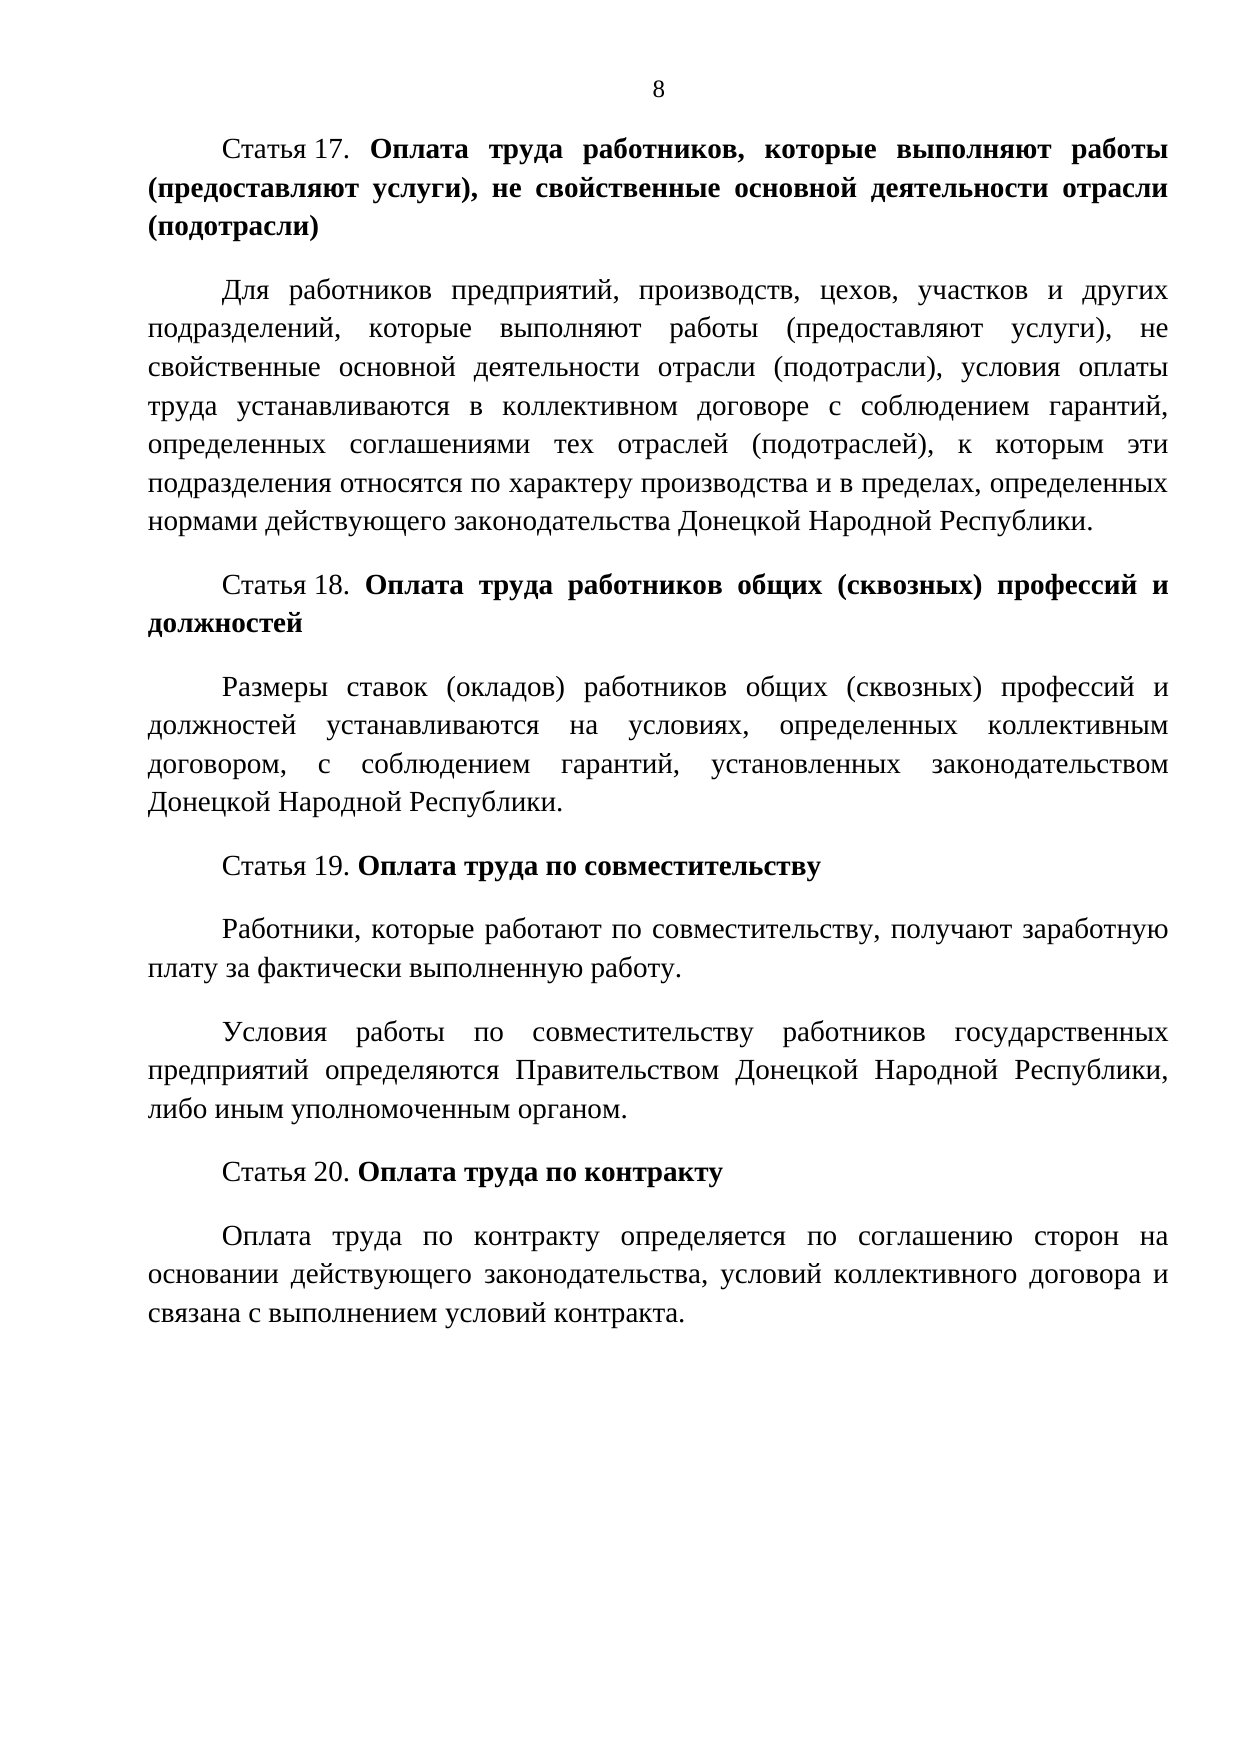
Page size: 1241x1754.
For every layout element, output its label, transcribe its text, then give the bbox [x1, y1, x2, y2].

text Для работников предприятий, производств, цехов, участков и других подразделений, которые выполняют работы (предоставляют услуги), не свойственные основной деятельности отрасли (подотрасли), условия оплаты труда устанавливаются в коллективном договоре с соблюдением гарантий, определенных соглашениями тех отраслей (подотраслей), к которым эти подразделения относятся по характеру производства и в пределах, определенных нормами действующего законодательства Донецкой Народной Республики. [148, 272, 1169, 537]
text Размеры ставок (окладов) работников общих (сквозных) профессий и должностей устанавливаются на условиях, определенных коллективным договором, с соблюдением гарантий, установленных законодательством Донецкой Народной Республики. [148, 669, 1169, 818]
text Условия работы по совместительству работников государственных предприятий определяются Правительством Донецкой Народной Республики, либо иным уполномоченным органом. [148, 1014, 1169, 1124]
subtitle Статья 17. Оплата труда работников, которые выполняют работы (предоставляют услуги), не свойственные основной деятельности отрасли (подотрасли) [148, 131, 1169, 242]
subtitle Статья 18. Оплата труда работников общих (сквозных) профессий и должностей [148, 567, 1169, 639]
subtitle Статья 19. Оплата труда по совместительству [148, 848, 1169, 882]
text Работники, которые работают по совместительству, получают заработную плату за фактически выполненную работу. [148, 912, 1169, 984]
text Оплата труда по контракту определяется по соглашению сторон на основании действующего законодательства, условий коллективного договора и связана с выполнением условий контракта. [148, 1218, 1169, 1328]
subtitle Статья 20. Оплата труда по контракту [148, 1154, 1169, 1188]
